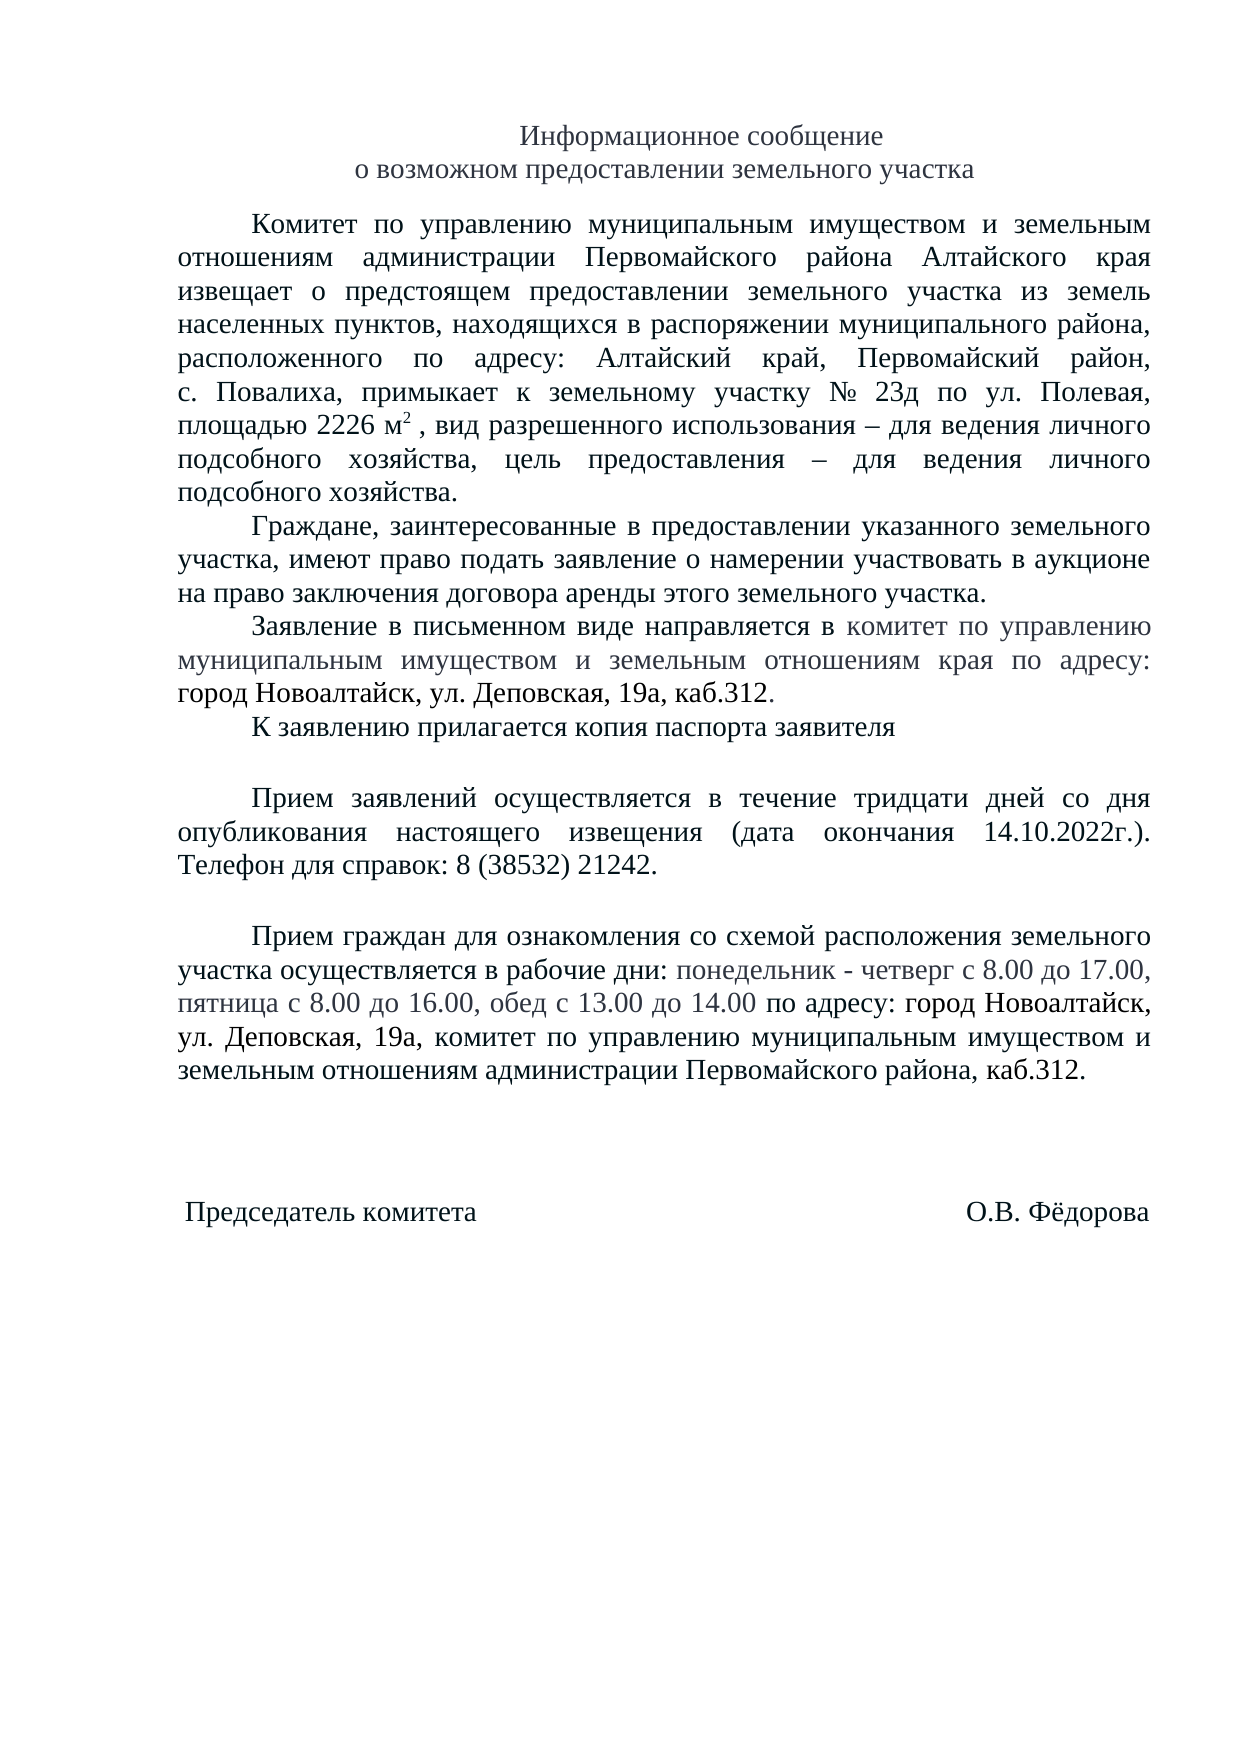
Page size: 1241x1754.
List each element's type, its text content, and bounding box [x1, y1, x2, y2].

text Прием заявлений осуществляется в течение тридцати дней со дня опубликования настоящего извещения (дата окончания 14.10.2022г.). Телефон для справок: 8 (38532) 21242. [177, 780, 1152, 881]
text Комитет по управлению муниципальным имуществом и земельным отношениям администрации Первомайского района Алтайского края извещает о предстоящем предоставлении земельного участка из земель населенных пунктов, находящихся в распоряжении муниципального района, расположенного по адресу: Алтайский край, Первомайский район, с. Повалиха, примыкает к земельному участку № 23д по ул. Полевая, площадью 2226 м2 , вид разрешенного использования – для ведения личного подсобного хозяйства, цель предоставления – для ведения личного подсобного хозяйства. [177, 206, 1152, 508]
text Заявление в письменном виде направляется в комитет по управлению муниципальным имуществом и земельным отношениям края по адресу: город Новоалтайск, ул. Деповская, 19а, каб.312. [177, 608, 1152, 709]
text Председатель комитета О.В. Фёдорова [177, 1194, 1152, 1228]
text К заявлению прилагается копия паспорта заявителя [177, 709, 1152, 743]
text Граждане, заинтересованные в предоставлении указанного земельного участка, имеют право подать заявление о намерении участвовать в аукционе на право заключения договора аренды этого земельного участка. [177, 508, 1152, 608]
text Информационное сообщение о возможном предоставлении земельного участка [177, 118, 1152, 185]
text Прием граждан для ознакомления со схемой расположения земельного участка осуществляется в рабочие дни: понедельник - четверг с 8.00 до 17.00, пятница с 8.00 до 16.00, обед с 13.00 до 14.00 по адресу: город Новоалтайск, ул. Деповская, 19а, комитет по управлению муниципальным имуществом и земельным отношениям администрации Первомайского района, каб.312. [177, 918, 1152, 1086]
